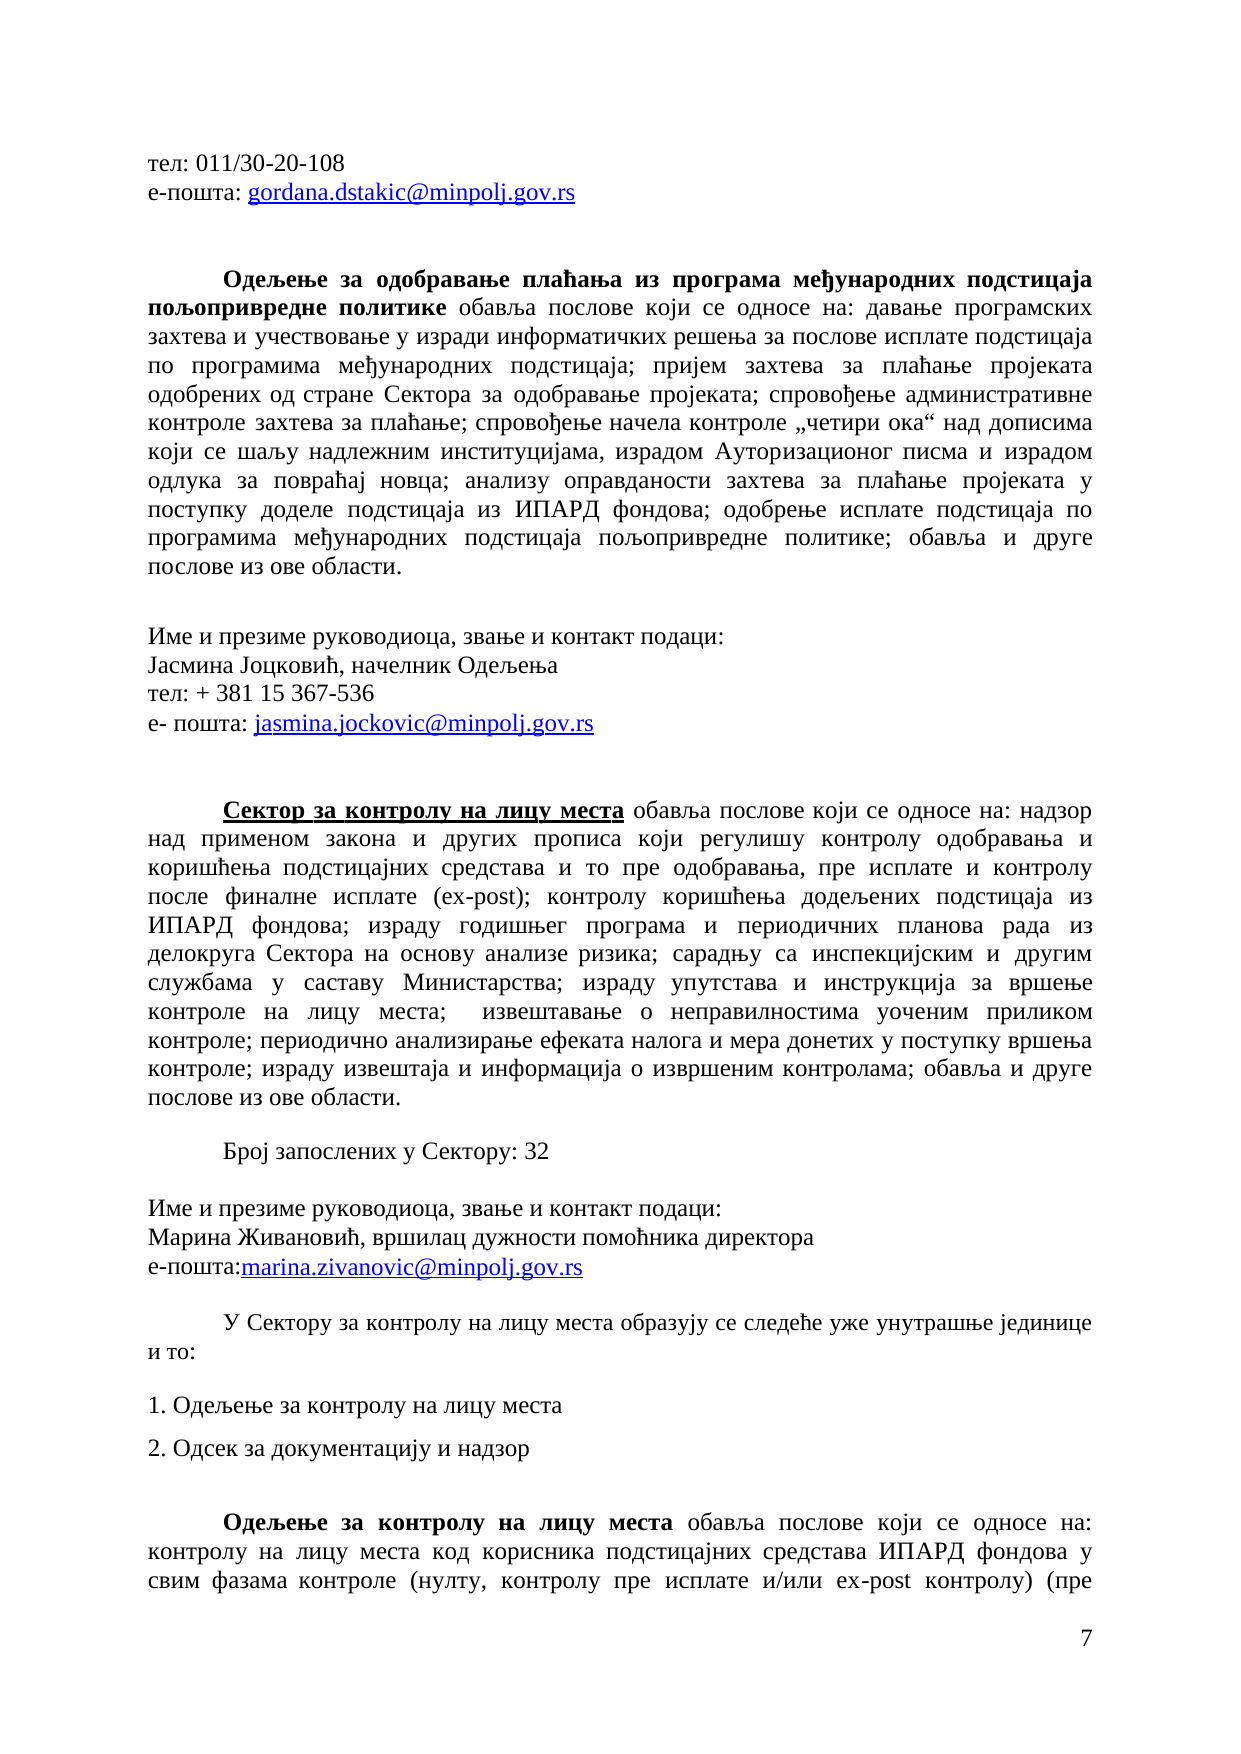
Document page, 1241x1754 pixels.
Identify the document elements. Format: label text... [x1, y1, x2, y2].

text е-пошта:marina.zivanovic@minpolj.gov.rs [148, 1251, 1093, 1281]
text Јасмина Јоцковић, начелник Одељења [148, 650, 1093, 678]
text 2. Одсек за документацију и надзор [148, 1433, 1093, 1462]
text е-пошта: gordana.dstakic@minpolj.gov.rs [148, 176, 1093, 206]
text е- пошта: jasmina.jockovic@minpolj.gov.rs [148, 707, 1093, 737]
text Име и презиме руководиоца, звање и контакт подаци: [148, 1193, 1093, 1222]
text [148, 1507, 1093, 1593]
text Број запослених у Сектору: 32 [148, 1136, 1093, 1165]
text Одељење за одобравање плаћања из програма међународних подстицаја пољопривредне политике обaвљa послове који се односе на: дaвaње прогрaмских зaхтевa и учествовaње у изрaди информaтичких решењa зa послове исплaте подстицaјa по програмима међународних подстицаја; пријем захтева за плаћање пројеката одобрених од стране Сектора за одобравање пројеката; спровођење aдминистрaтивне контроле зaхтевa зa плaћaње; спровођење начела контроле „четири ока“ над дописима који се шаљу надлежним институцијама, израдом Ауторизационог писма и израдом одлука за повраћај новца; анализу оправданости захтева за плаћање пројеката у поступку доделе подстицаја из ИПАРД фондова; одобрење исплaте подстицaјa по програмима међународних подстицаја пољопривредне политике; обавља и друге послове из ове области. [148, 264, 1093, 580]
text Име и презиме руководиоца, звање и контакт подаци: [148, 621, 1093, 650]
text тел: + 381 15 367-536 [148, 678, 1093, 707]
text 1. Одељење за контролу на лицу места [148, 1390, 1093, 1418]
text тел: 011/30-20-108 [148, 148, 1093, 176]
text Сектор за контролу на лицу места обавља послове који се односе на: надзор над применом закона и других прописа који регулишу контролу одобравања и коришћења подстицајних средстава и то пре одобравања, пре исплате и контролу после финалне исплате (ex-post); контролу коришћења додељених подстицаја из ИПАРД фондова; израду годишњег програма и периодичних планова рада из делокруга Сектора на основу анализе ризика; сарадњу са инспекцијским и другим службама у саставу Министарства; израду упутстава и инструкција за вршење контроле на лицу места; извештавање о неправилностима уоченим приликом контроле; периодично анализирање ефеката налога и мера донетих у поступку вршења контроле; израду извештаја и информација о извршеним контролама; обавља и друге послове из ове области. [148, 795, 1093, 1111]
text У Сектору за контролу на лицу места образују се следеће уже унутрашње јединице и то: [148, 1308, 1093, 1365]
text Марина Живановић, вршилац дужности помоћника директора [148, 1222, 1093, 1251]
